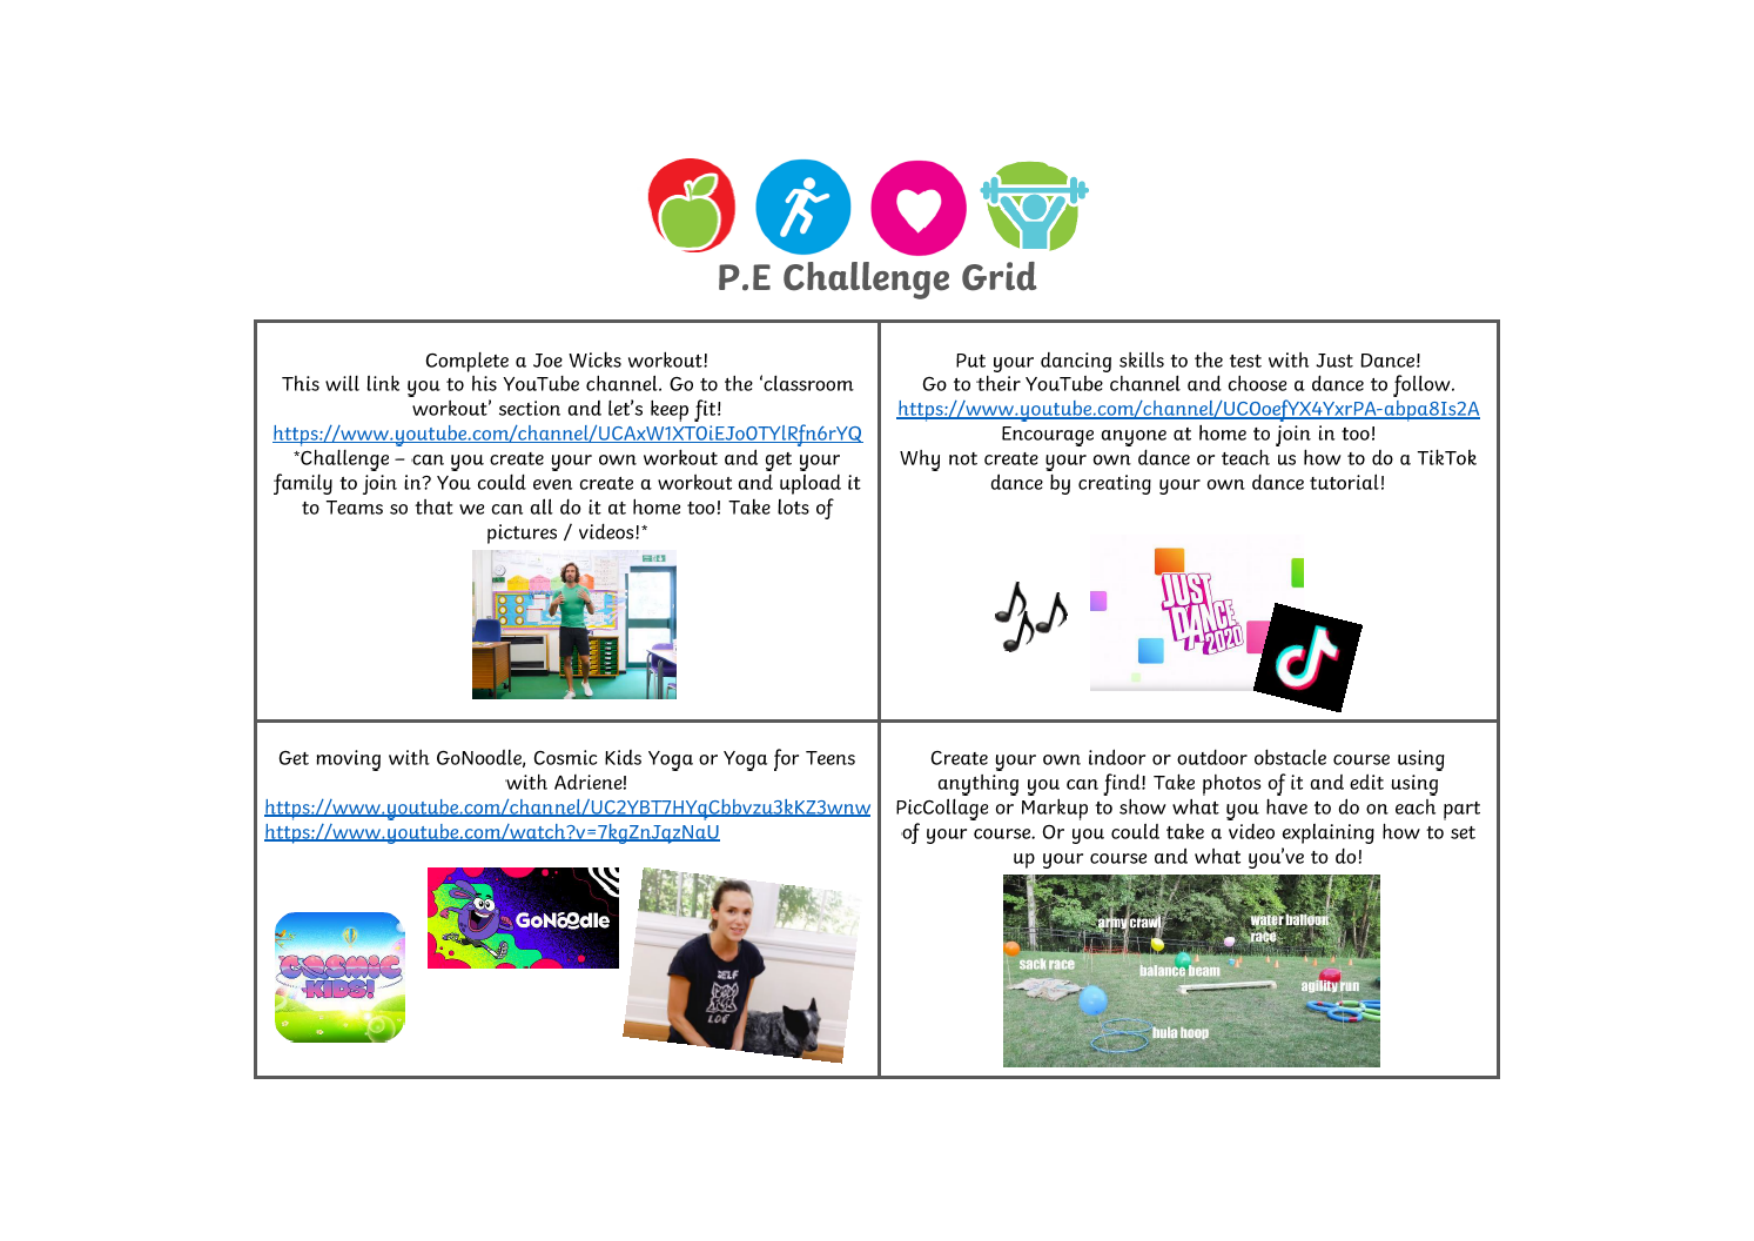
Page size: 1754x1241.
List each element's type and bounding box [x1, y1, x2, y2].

picture [235, 150, 1519, 1091]
